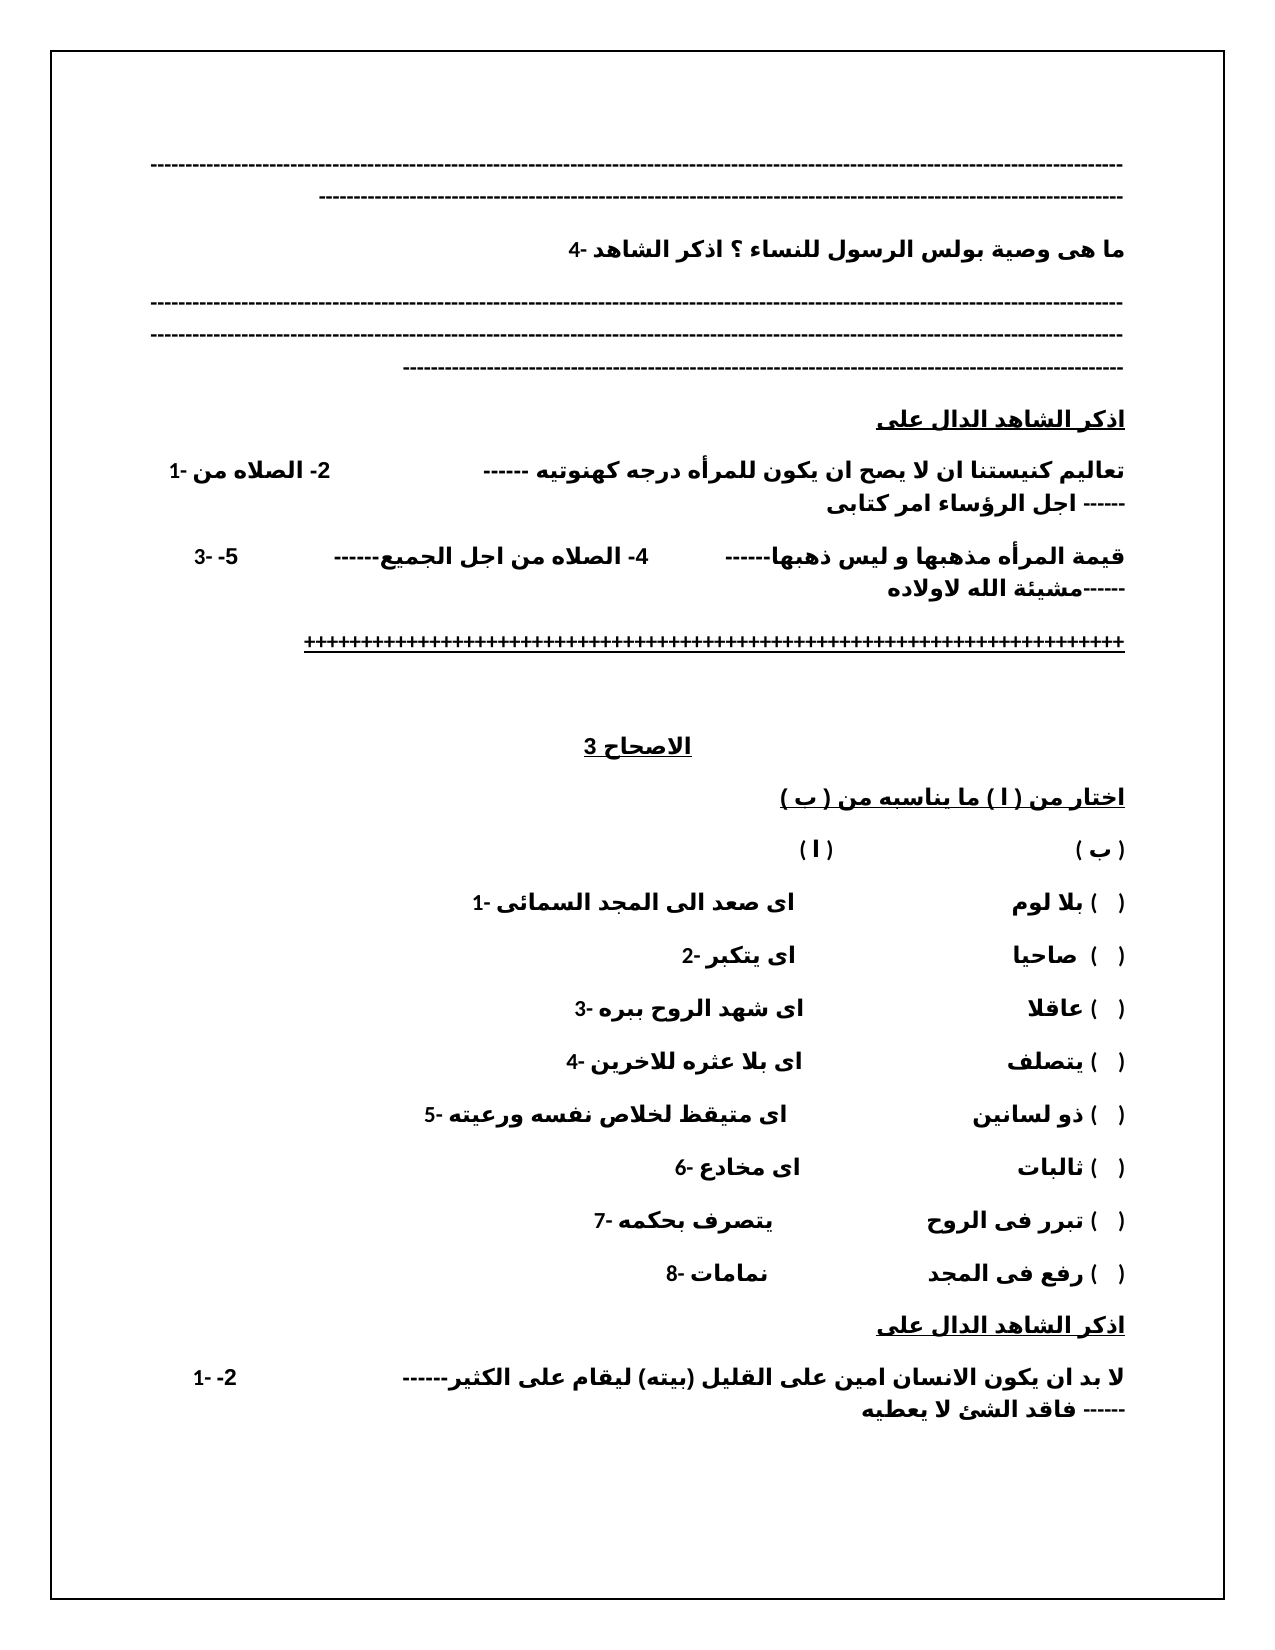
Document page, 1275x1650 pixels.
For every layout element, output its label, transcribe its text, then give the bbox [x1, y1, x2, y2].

text 3- قيمة المرأه مذهبها و ليس ذهبها------ 4- الصلاه من اجل الجميع------ 5- مشيئة الله لاولاده------ [150, 542, 1125, 602]
text 1- لا بد ان يكون الانسان امين على القليل (بيته) ليقام على الكثير------ 2- فاقد الشئ لا يعطيه ------ [150, 1363, 1125, 1424]
text 8- رفع فى المجد نمامات ( ) [150, 1259, 1125, 1287]
text 4- ما هى وصية بولس الرسول للنساء ؟ اذكر الشاهد [150, 235, 1125, 263]
text 2- صاحيا اى يتكبر ( ) [150, 941, 1125, 969]
text 6- ثالبات اى مخادع ( ) [150, 1153, 1125, 1181]
text 4- يتصلف اى بلا عثره للاخرين ( ) [150, 1047, 1125, 1075]
text -------------------------------------------------------------------------------------------------------------------------------------------------------------------------------------------------------------------------------------------------------------- [150, 150, 1125, 210]
text الاصحاح 3 [150, 733, 1125, 759]
text 7- تبرر فى الروح يتصرف بحكمه ( ) [150, 1206, 1125, 1234]
text اذكر الشاهد الدال على [150, 1312, 1125, 1339]
text ++++++++++++++++++++++++++++++++++++++++++++++++++++++++++++++++++++++++ [150, 627, 1125, 655]
text 5- ذو لسانين اى متيقظ لخلاص نفسه ورعيته ( ) [150, 1100, 1125, 1128]
text 3- عاقلا اى شهد الروح ببره ( ) [150, 994, 1125, 1022]
text ( ا ) ( ب ) [150, 835, 1125, 863]
text اختار من ( ا ) ما يناسبه من ( ب ) [150, 784, 1125, 811]
text اذكر الشاهد الدال على [150, 406, 1125, 432]
text --------------------------------------------------------------------------------------------------------------------------------------------------------------------------------------------------------------------------------------------------------------------------------------------------------------------------------------------------------------------------------------------- [150, 288, 1125, 381]
text 1- تعاليم كنيستنا ان لا يصح ان يكون للمرأه درجه كهنوتيه ------ 2- الصلاه من اجل الرؤساء امر كتابى ------ [150, 457, 1125, 517]
text 1- بلا لوم اى صعد الى المجد السمائى ( ) [150, 888, 1125, 916]
